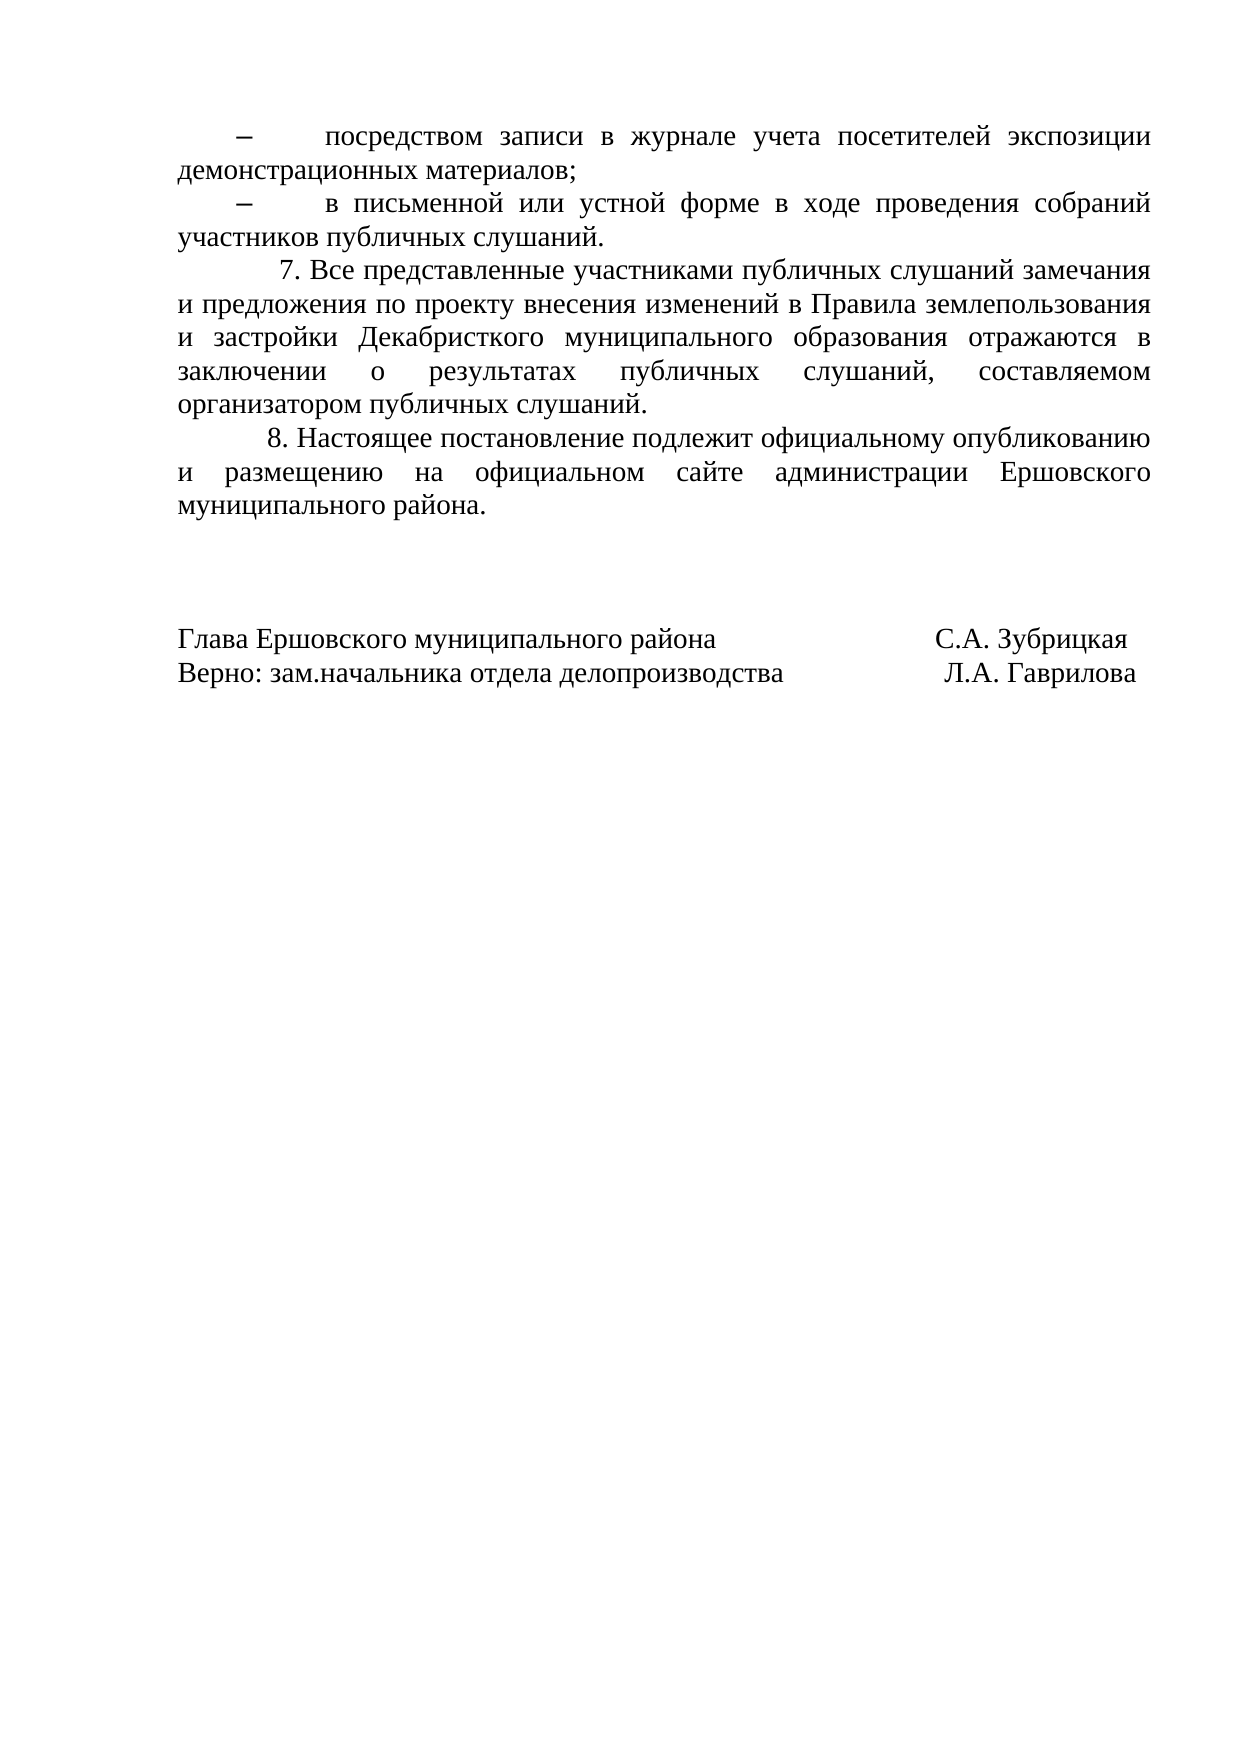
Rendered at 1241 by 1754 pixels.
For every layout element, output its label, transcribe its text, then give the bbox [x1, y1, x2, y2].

text 7. Все представленные участниками публичных слушаний замечания и предложения по проекту внесения изменений в Правила землепользования и застройки Декабристкого муниципального образования отражаются в заключении о результатах публичных слушаний, составляемом организатором публичных слушаний. [177, 252, 1152, 420]
list в письменной или устной форме в ходе проведения собраний участников публичных слушаний. [177, 185, 1152, 252]
text 8. Настоящее постановление подлежит официальному опубликованию и размещению на официальном сайте администрации Ершовского муниципального района. [177, 420, 1152, 521]
list посредством записи в журнале учета посетителей экспозиции демонстрационных материалов; [177, 118, 1152, 185]
text Верно: зам.начальника отдела делопроизводства Л.А. Гаврилова [177, 655, 1152, 688]
text Глава Ершовского муниципального района С.А. Зубрицкая [177, 621, 1152, 655]
